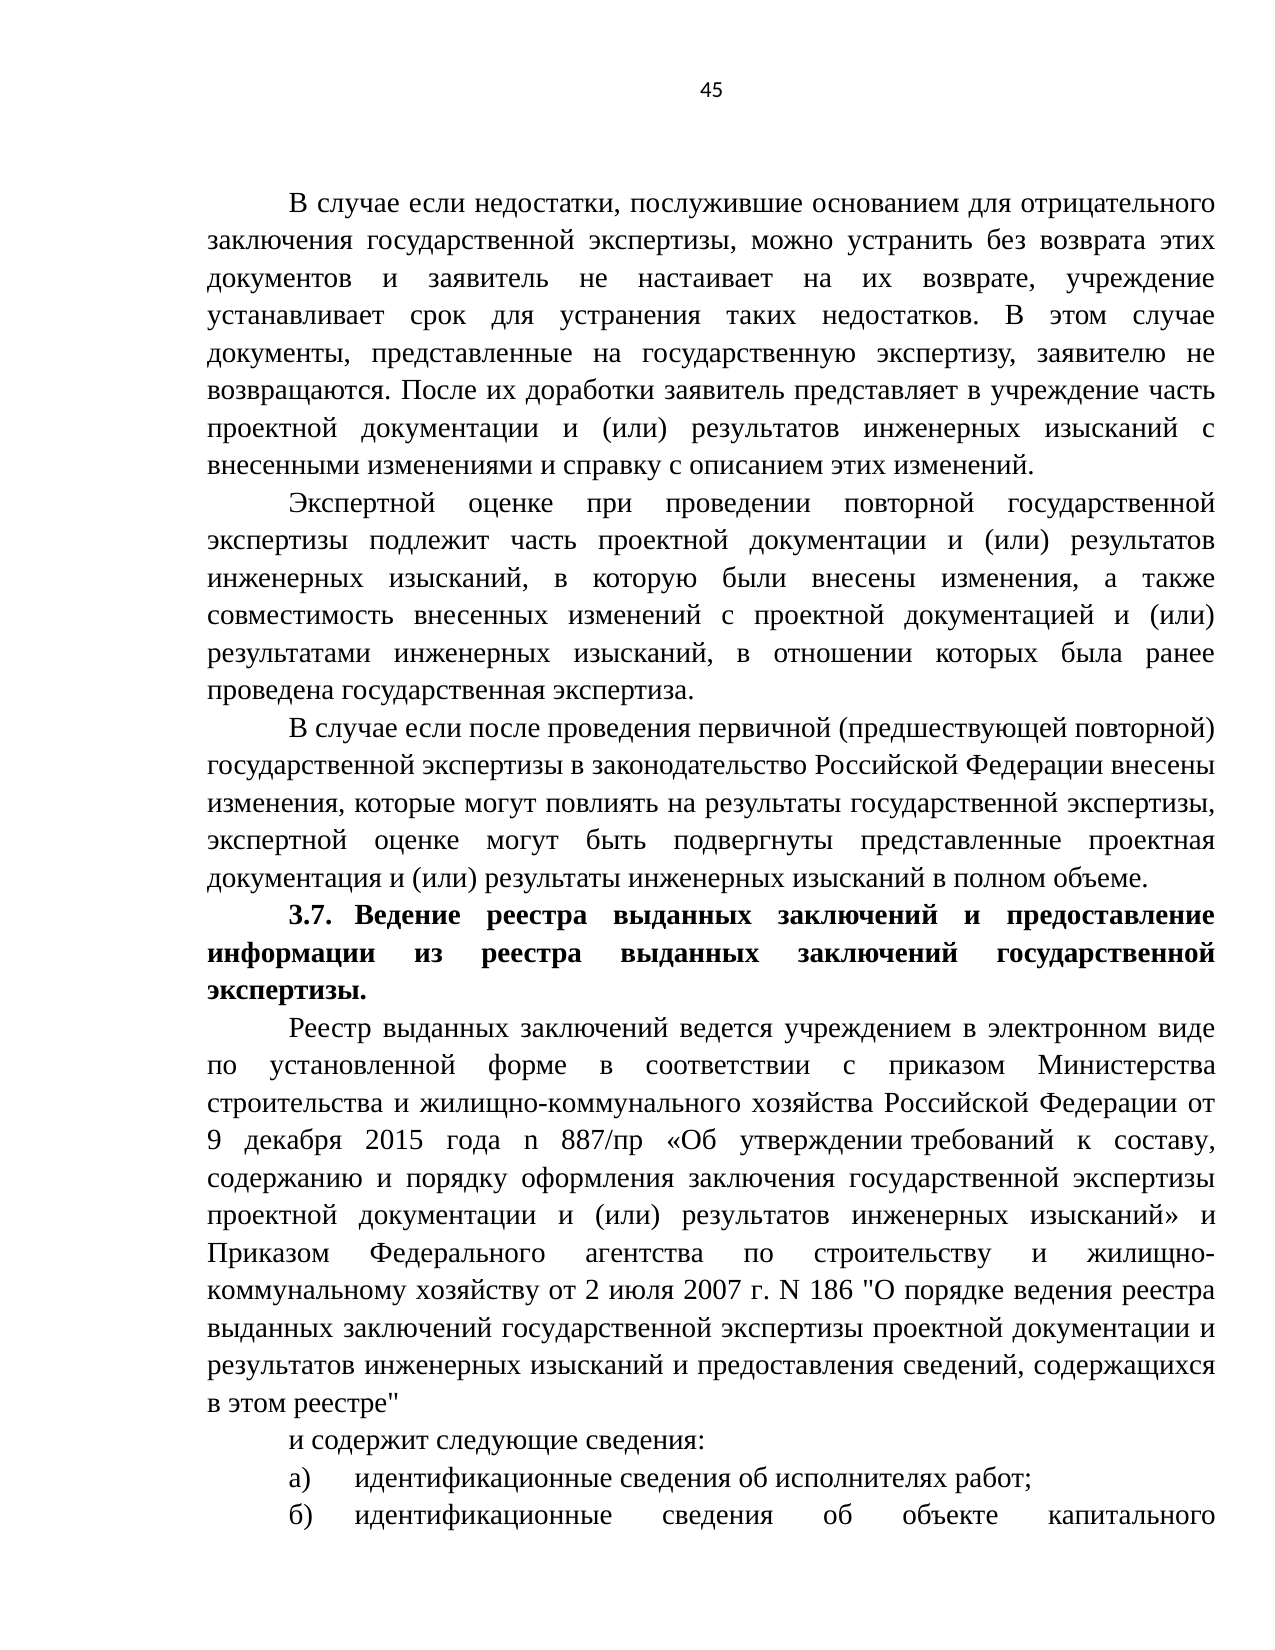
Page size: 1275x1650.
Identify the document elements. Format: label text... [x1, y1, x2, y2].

text Экспертной оценке при проведении повторной государственной экспертизы подлежит часть проектной документации и (или) результатов инженерных изысканий, в которую были внесены изменения, а также совместимость внесенных изменений с проектной документацией и (или) результатами инженерных изысканий, в отношении которых была ранее проведена государственная экспертиза. [207, 481, 1216, 706]
text 3.7. Ведение реестра выданных заключений и предоставление информации из реестра выданных заключений государственной экспертизы. [207, 893, 1216, 1006]
text В случае если после проведения первичной (предшествующей повторной) государственной экспертизы в законодательство Российской Федерации внесены изменения, которые могут повлиять на результаты государственной экспертизы, экспертной оценке могут быть подвергнуты представленные проектная документация и (или) результаты инженерных изысканий в полном объеме. [207, 706, 1216, 893]
text а) идентификационные сведения об исполнителях работ; [207, 1456, 1216, 1493]
text В случае если недостатки, послужившие основанием для отрицательного заключения государственной экспертизы, можно устранить без возврата этих документов и заявитель не настаивает на их возврате, учреждение устанавливает срок для устранения таких недостатков. В этом случае документы, представленные на государственную экспертизу, заявителю не возвращаются. После их доработки заявитель представляет в учреждение часть проектной документации и (или) результатов инженерных изысканий с внесенными изменениями и справку с описанием этих изменений. [207, 181, 1216, 481]
text и содержит следующие сведения: [207, 1418, 1216, 1456]
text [207, 1493, 1216, 1531]
text Реестр выданных заключений ведется учреждением в электронном виде по установленной форме в соответствии с приказом Министерства строительства и жилищно-коммунального хозяйства Российской Федерации от 9 декабря 2015 года n 887/пр «Об утверждении требований к составу, содержанию и порядку оформления заключения государственной экспертизы проектной документации и (или) результатов инженерных изысканий» и Приказом Федерального агентства по строительству и жилищно-коммунальному хозяйству от 2 июля 2007 г. N 186 "О порядке ведения реестра выданных заключений государственной экспертизы проектной документации и результатов инженерных изысканий и предоставления сведений, содержащихся в этом реестре" [207, 1006, 1216, 1418]
